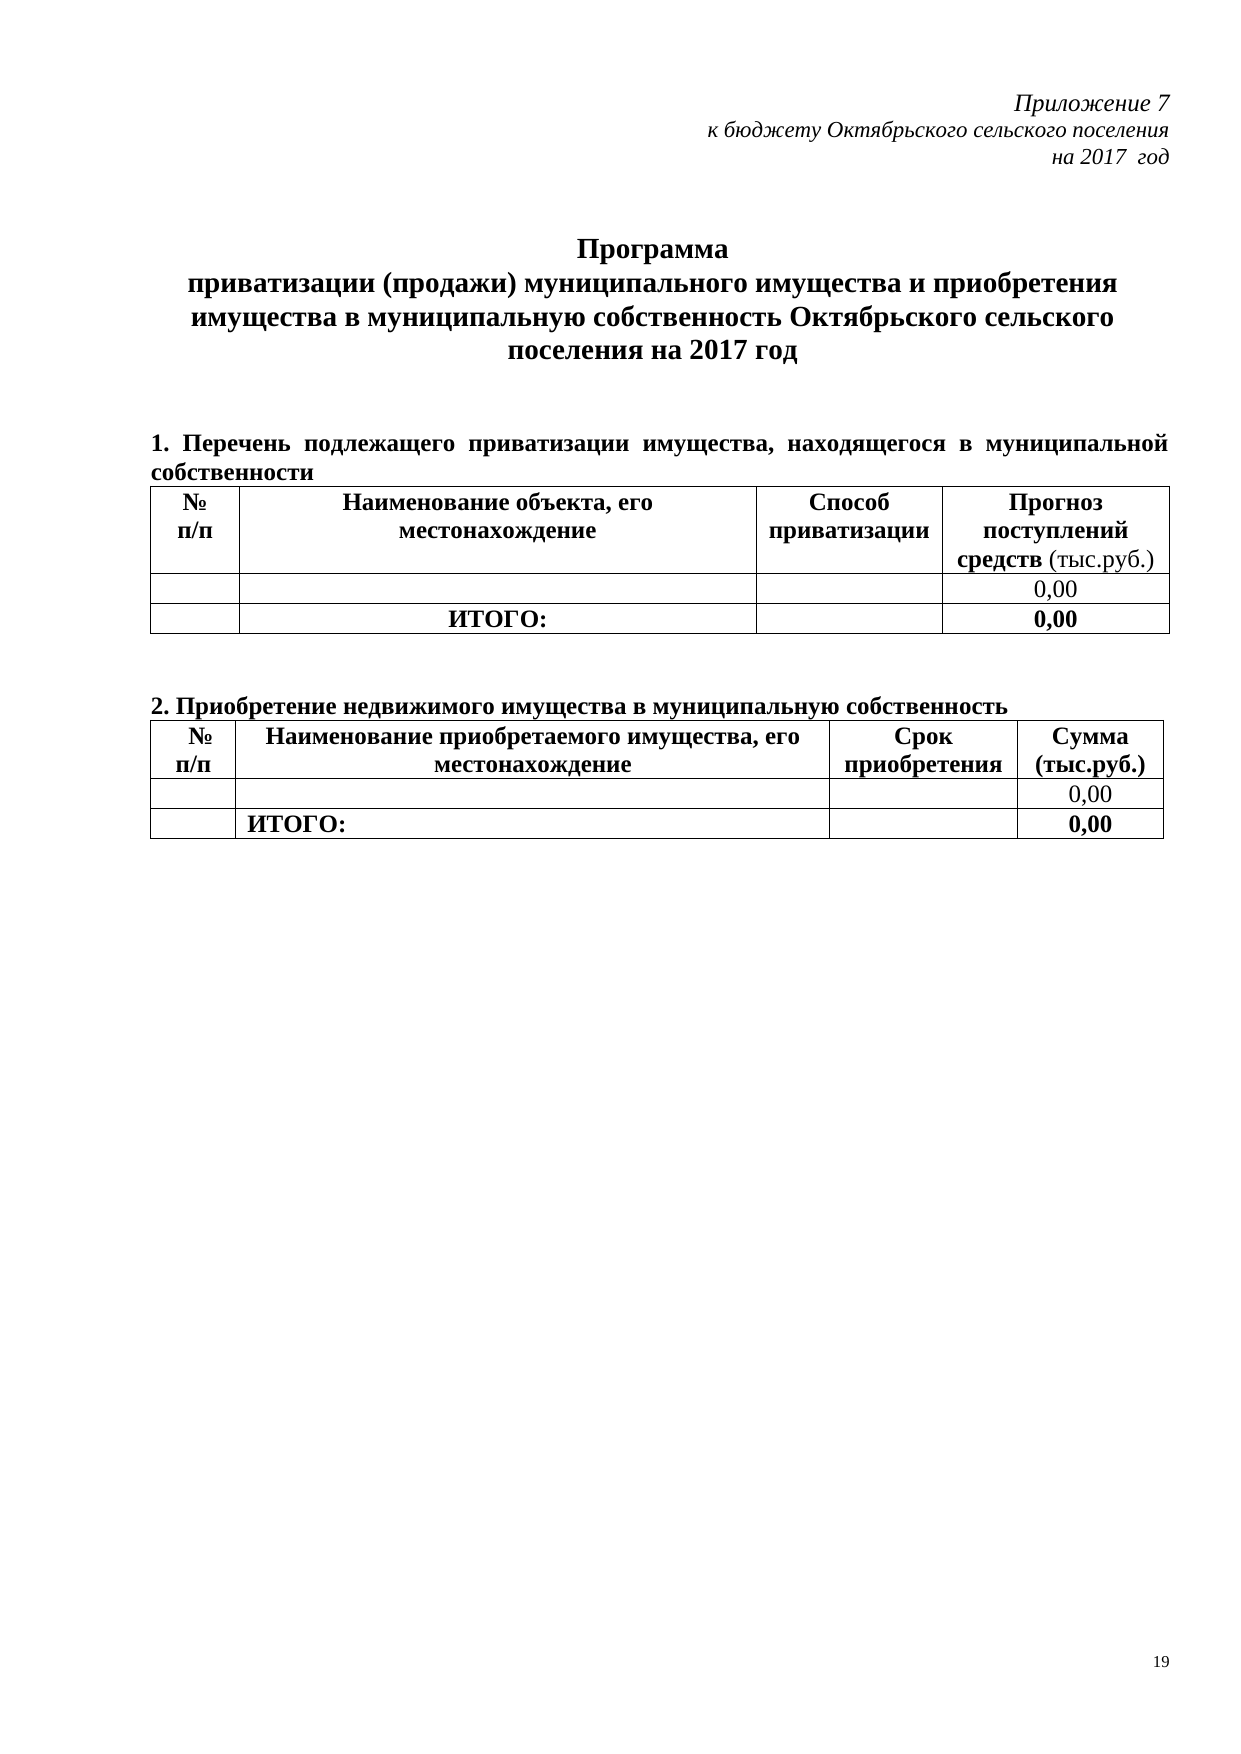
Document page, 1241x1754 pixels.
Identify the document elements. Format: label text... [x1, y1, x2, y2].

table_cell [830, 779, 1017, 808]
table_cell [151, 809, 235, 838]
table_cell ИТОГО: [236, 809, 829, 838]
table_header № п/п [151, 721, 235, 778]
table_cell [830, 809, 1017, 838]
table_header № п/п [151, 487, 239, 573]
table_header Наименование объекта, его местонахождение [240, 487, 756, 573]
table_cell 0,00 [1018, 779, 1163, 808]
table_cell 0,00 [1018, 809, 1163, 838]
table_cell [240, 574, 756, 603]
text 2. Приобретение недвижимого имущества в муниципальную собственность [151, 691, 1169, 720]
table_header Способ приватизации [757, 487, 942, 573]
table_cell [151, 779, 235, 808]
table_cell ИТОГО: [240, 604, 756, 632]
text приватизации (продажи) муниципального имущества и приобретения [136, 265, 1169, 299]
table_cell [151, 604, 239, 632]
table_header Срок приобретения [830, 721, 1017, 778]
table_header Сумма (тыс.руб.) [1018, 721, 1163, 778]
table_cell [236, 779, 829, 808]
text 1. Перечень подлежащего приватизации имущества, находящегося в муниципальной собственности [151, 428, 1169, 486]
table_cell 0,00 [943, 574, 1169, 603]
text Программа [136, 232, 1169, 265]
table_cell 0,00 [943, 604, 1169, 632]
table_header Наименование приобретаемого имущества, его местонахождение [236, 721, 829, 778]
subtitle к бюджету Октябрьского сельского поселения [136, 117, 1169, 143]
table_cell [151, 574, 239, 603]
subtitle на 2017 год [136, 143, 1169, 169]
table_cell [757, 574, 942, 603]
text имущества в муниципальную собственность Октябрьского сельского поселения на 2017 год [136, 299, 1169, 366]
table_cell [757, 604, 942, 632]
table_header Прогноз поступлений средств (тыс.руб.) [943, 487, 1169, 573]
text Приложение 7 [136, 88, 1169, 117]
